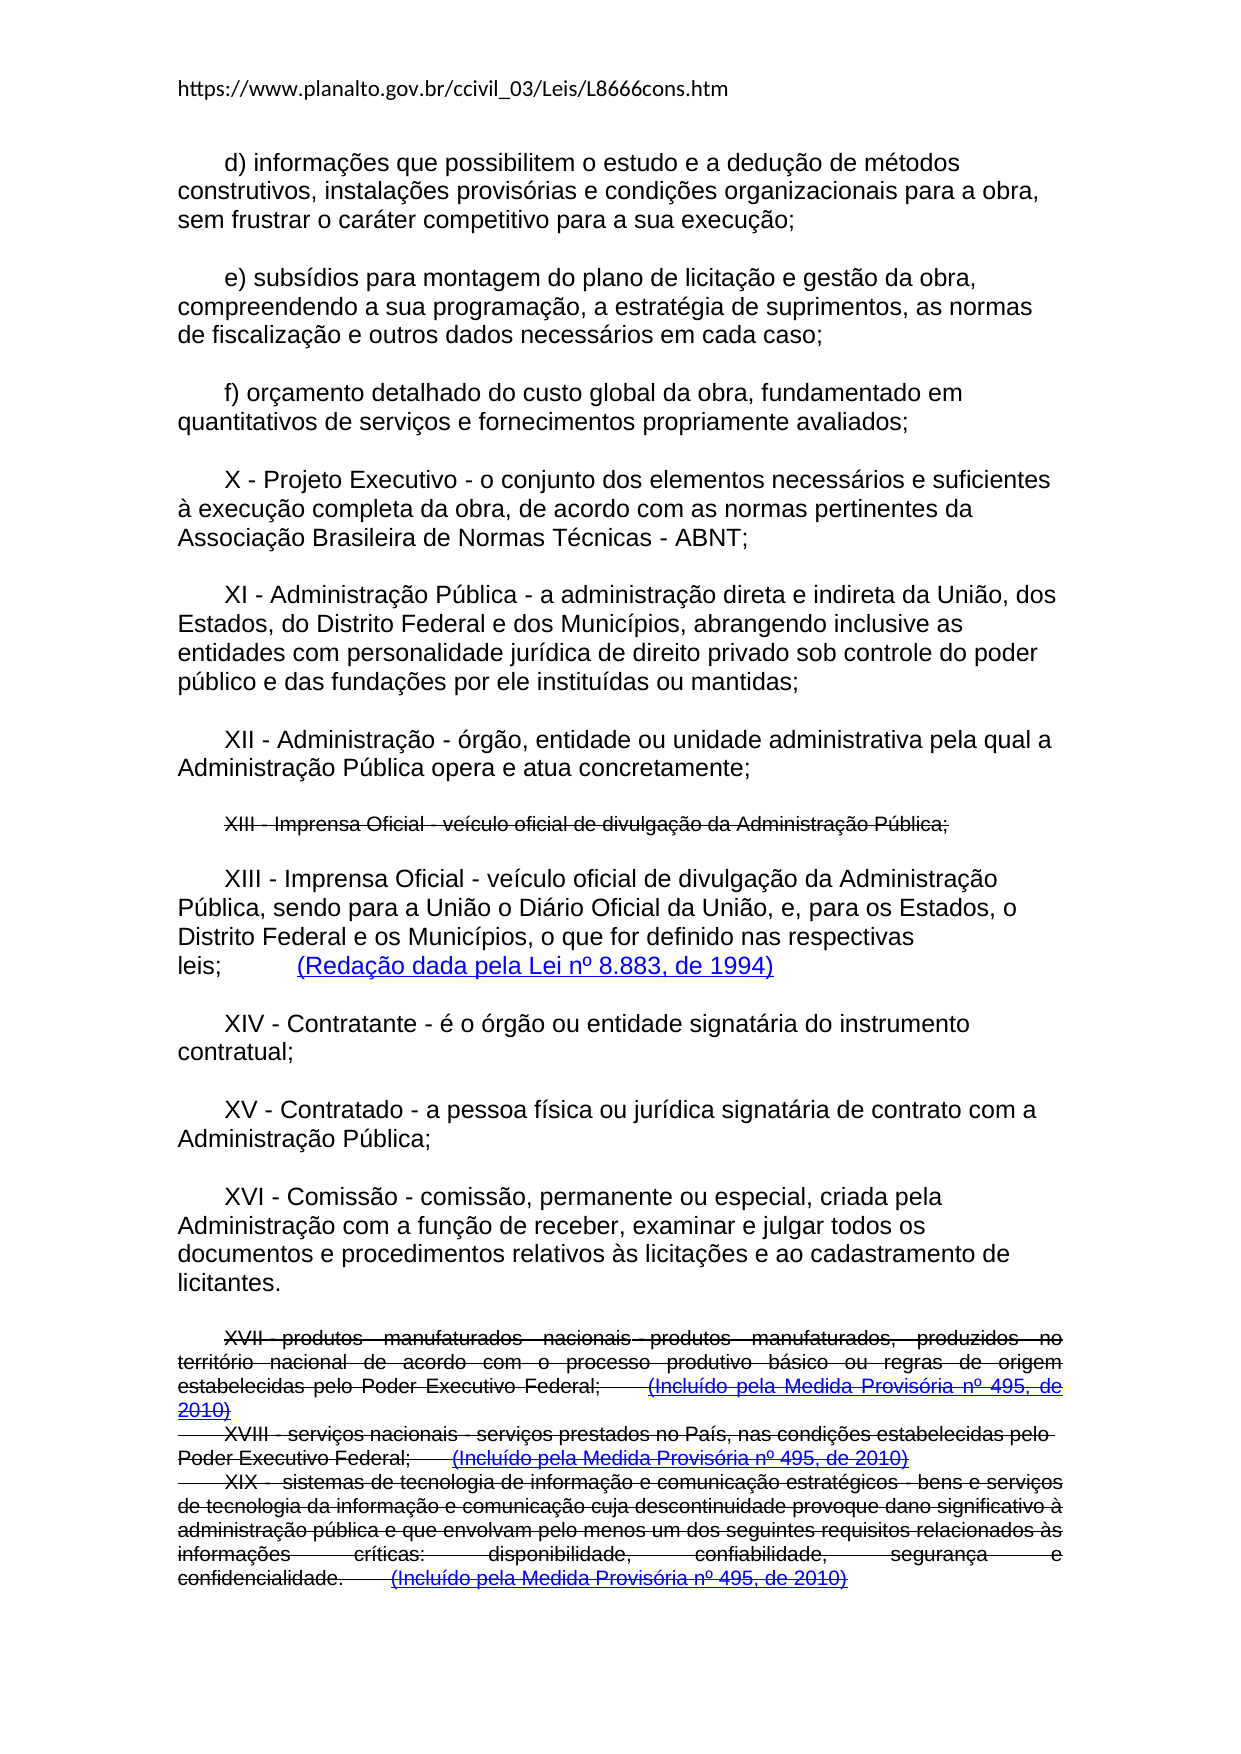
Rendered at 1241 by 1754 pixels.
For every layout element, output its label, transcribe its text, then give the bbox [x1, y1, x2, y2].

text XVI - Comissão - comissão, permanente ou especial, criada pela Administração com a função de receber, examinar e julgar todos os documentos e procedimentos relativos às licitações e ao cadastramento de licitantes. [177, 1182, 1063, 1297]
text XIII - Imprensa Oficial - veículo oficial de divulgação da Administração Pública, sendo para a União o Diário Oficial da União, e, para os Estados, o Distrito Federal e os Municípios, o que for definido nas respectivas leis; (Redação dada pela Lei nº 8.883, de 1994) [177, 864, 1063, 979]
text XIII - Imprensa Oficial - veículo oficial de divulgação da Administração Pública; [177, 811, 1063, 835]
text XVII - produtos manufaturados nacionais - produtos manufaturados, produzidos no território nacional de acordo com o processo produtivo básico ou regras de origem estabelecidas pelo Poder Executivo Federal; (Incluído pela Medida Provisória nº 495, de 2010) [177, 1364, 1063, 1387]
text e) subsídios para montagem do plano de licitação e gestão da obra, compreendendo a sua programação, a estratégia de suprimentos, as normas de fiscalização e outros dados necessários em cada caso; [177, 263, 1063, 349]
text XVII - produtos manufaturados nacionais - produtos manufaturados, produzidos no território nacional de acordo com o processo produtivo básico ou regras de origem estabelecidas pelo Poder Executivo Federal; (Incluído pela Medida Provisória nº 495, de 2010) [177, 1388, 1063, 1422]
text X - Projeto Executivo - o conjunto dos elementos necessários e suficientes à execução completa da obra, de acordo com as normas pertinentes da Associação Brasileira de Normas Técnicas - ABNT; [177, 465, 1063, 551]
text d) informações que possibilitem o estudo e a dedução de métodos construtivos, instalações provisórias e condições organizacionais para a obra, sem frustrar o caráter competitivo para a sua execução; [177, 148, 1063, 234]
text XVIII - serviços nacionais - serviços prestados no País, nas condições estabelecidas pelo Poder Executivo Federal; (Incluído pela Medida Provisória nº 495, de 2010) [177, 1422, 1063, 1470]
text XIX - sistemas de tecnologia de informação e comunicação estratégicos - bens e serviços de tecnologia da informação e comunicação cuja descontinuidade provoque dano significativo à administração pública e que envolvam pelo menos um dos seguintes requisitos relacionados às informações críticas: disponibilidade, confiabilidade, segurança e confidencialidade. (Incluído pela Medida Provisória nº 495, de 2010) [177, 1556, 1063, 1590]
text XII - Administração - órgão, entidade ou unidade administrativa pela qual a Administração Pública opera e atua concretamente; [177, 725, 1063, 782]
text f) orçamento detalhado do custo global da obra, fundamentado em quantitativos de serviços e fornecimentos propriamente avaliados; [177, 378, 1063, 436]
text XI - Administração Pública - a administração direta e indireta da União, dos Estados, do Distrito Federal e dos Municípios, abrangendo inclusive as entidades com personalidade jurídica de direito privado sob controle do poder público e das fundações por ele instituídas ou mantidas; [177, 581, 1063, 696]
text XIV - Contratante - é o órgão ou entidade signatária do instrumento contratual; [177, 1009, 1063, 1066]
text XV - Contratado - a pessoa física ou jurídica signatária de contrato com a Administração Pública; [177, 1095, 1063, 1153]
text XVII - produtos manufaturados nacionais - produtos manufaturados, produzidos no território nacional de acordo com o processo produtivo básico ou regras de origem estabelecidas pelo Poder Executivo Federal; (Incluído pela Medida Provisória nº 495, de 2010) [177, 1326, 1063, 1363]
